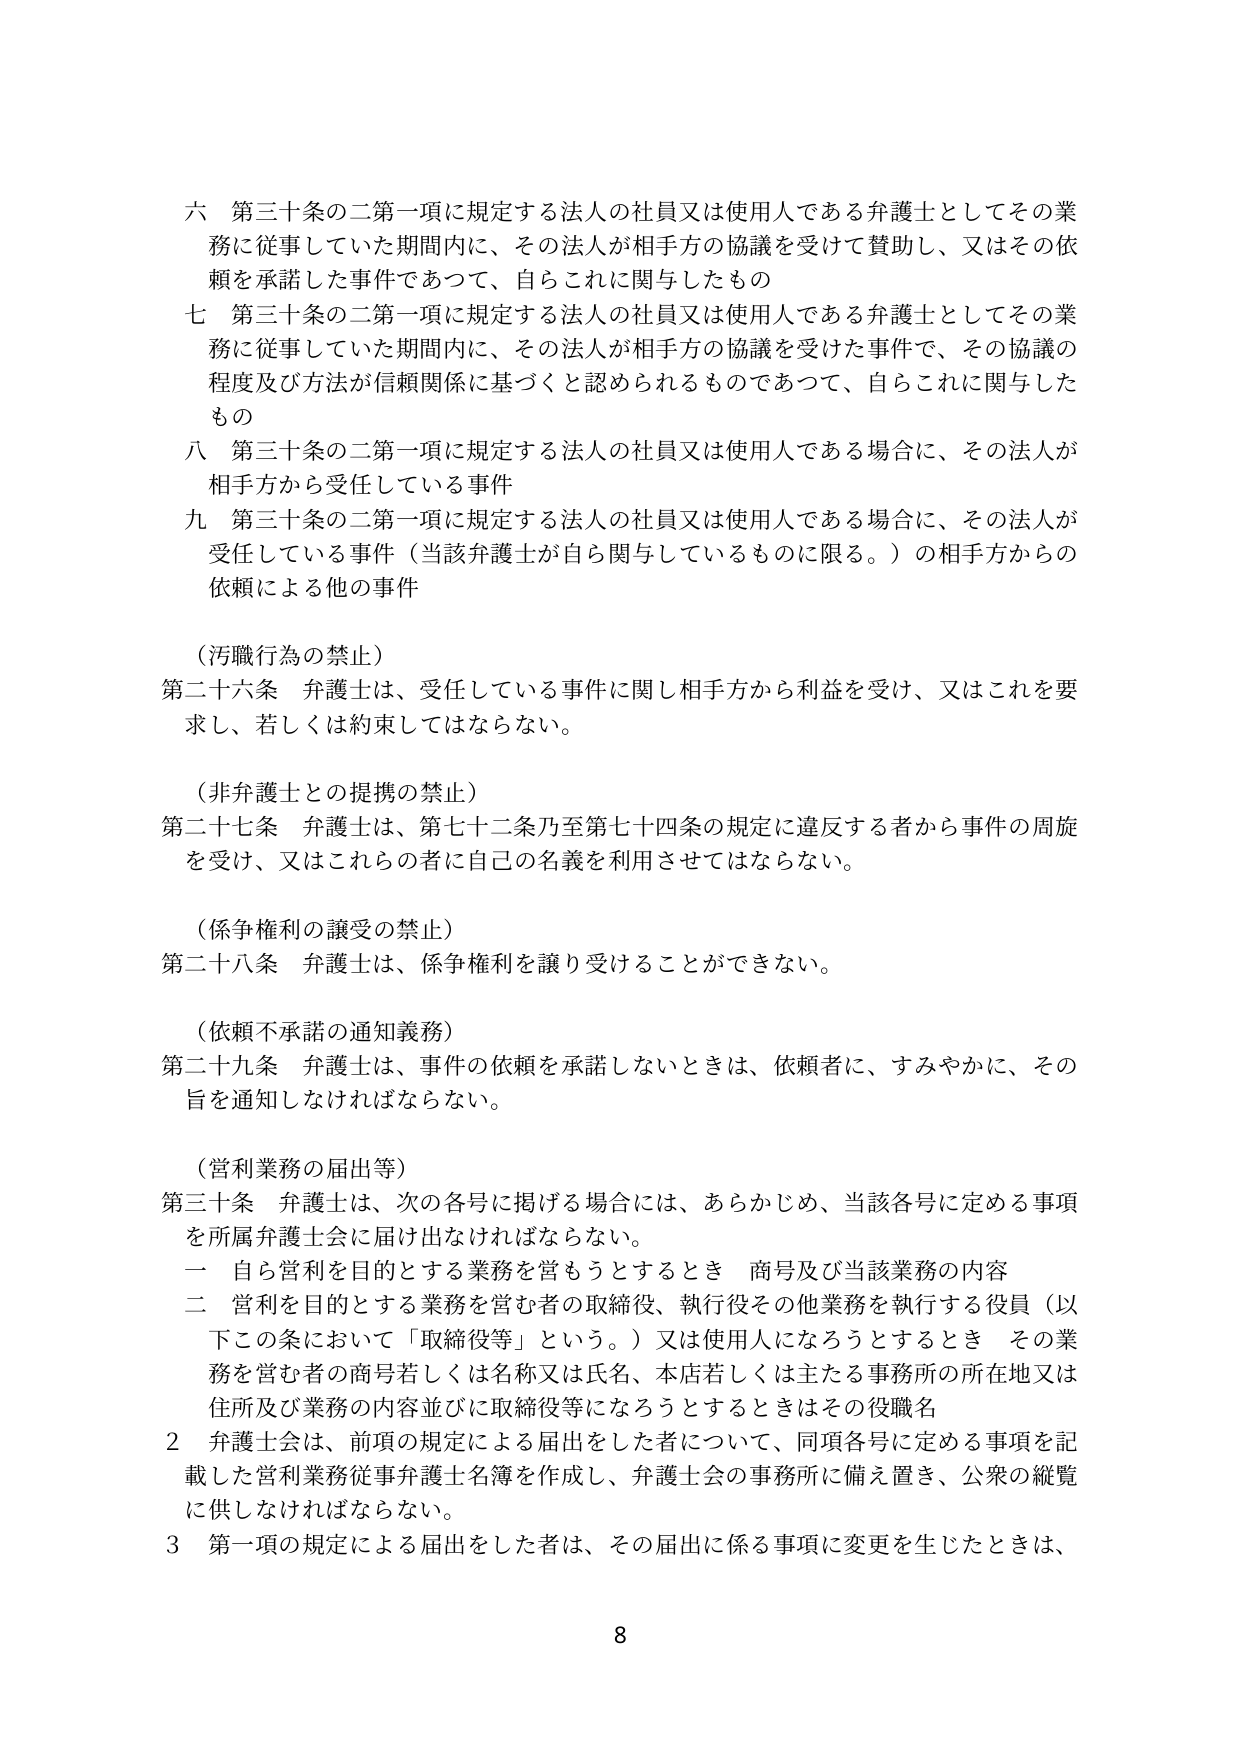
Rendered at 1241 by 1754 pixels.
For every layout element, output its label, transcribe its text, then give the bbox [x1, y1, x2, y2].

text 第二十七条 弁護士は、第七十二条乃至第七十四条の規定に違反する者から事件の周旋を受け、又はこれらの者に自己の名義を利用させてはならない。 [161, 809, 1079, 877]
text 第二十六条 弁護士は、受任している事件に関し相手方から利益を受け、又はこれを要求し、若しくは約束してはならない。 [161, 672, 1079, 740]
text （汚職行為の禁止） [184, 638, 1079, 672]
text 一 自ら営利を目的とする業務を営もうとするとき 商号及び当該業務の内容 [184, 1253, 1079, 1287]
text 第二十九条 弁護士は、事件の依頼を承諾しないときは、依頼者に、すみやかに、その旨を通知しなければならない。 [161, 1048, 1079, 1116]
text （依頼不承諾の通知義務） [184, 1014, 1079, 1048]
text 第三十条 弁護士は、次の各号に掲げる場合には、あらかじめ、当該各号に定める事項を所属弁護士会に届け出なければならない。 [161, 1184, 1079, 1253]
text 七 第三十条の二第一項に規定する法人の社員又は使用人である弁護士としてその業務に従事していた期間内に、その法人が相手方の協議を受けた事件で、その協議の程度及び方法が信頼関係に基づくと認められるものであつて、自らこれに関与したもの [184, 296, 1079, 433]
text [161, 1526, 1079, 1560]
text （係争権利の譲受の禁止） [184, 911, 1079, 945]
text 九 第三十条の二第一項に規定する法人の社員又は使用人である場合に、その法人が受任している事件（当該弁護士が自ら関与しているものに限る。）の相手方からの依頼による他の事件 [184, 501, 1079, 604]
text （営利業務の届出等） [184, 1150, 1079, 1184]
text 第二十八条 弁護士は、係争権利を譲り受けることができない。 [161, 945, 1079, 979]
text 八 第三十条の二第一項に規定する法人の社員又は使用人である場合に、その法人が相手方から受任している事件 [184, 433, 1079, 501]
text 六 第三十条の二第一項に規定する法人の社員又は使用人である弁護士としてその業務に従事していた期間内に、その法人が相手方の協議を受けて賛助し、又はその依頼を承諾した事件であつて、自らこれに関与したもの [184, 194, 1079, 296]
text 二 営利を目的とする業務を営む者の取締役、執行役その他業務を執行する役員（以下この条において「取締役等」という。）又は使用人になろうとするとき その業務を営む者の商号若しくは名称又は氏名、本店若しくは主たる事務所の所在地又は住所及び業務の内容並びに取締役等になろうとするときはその役職名 [184, 1287, 1079, 1424]
text （非弁護士との提携の禁止） [184, 774, 1079, 809]
text ２ 弁護士会は、前項の規定による届出をした者について、同項各号に定める事項を記載した営利業務従事弁護士名簿を作成し、弁護士会の事務所に備え置き、公衆の縦覧に供しなければならない。 [161, 1424, 1079, 1526]
